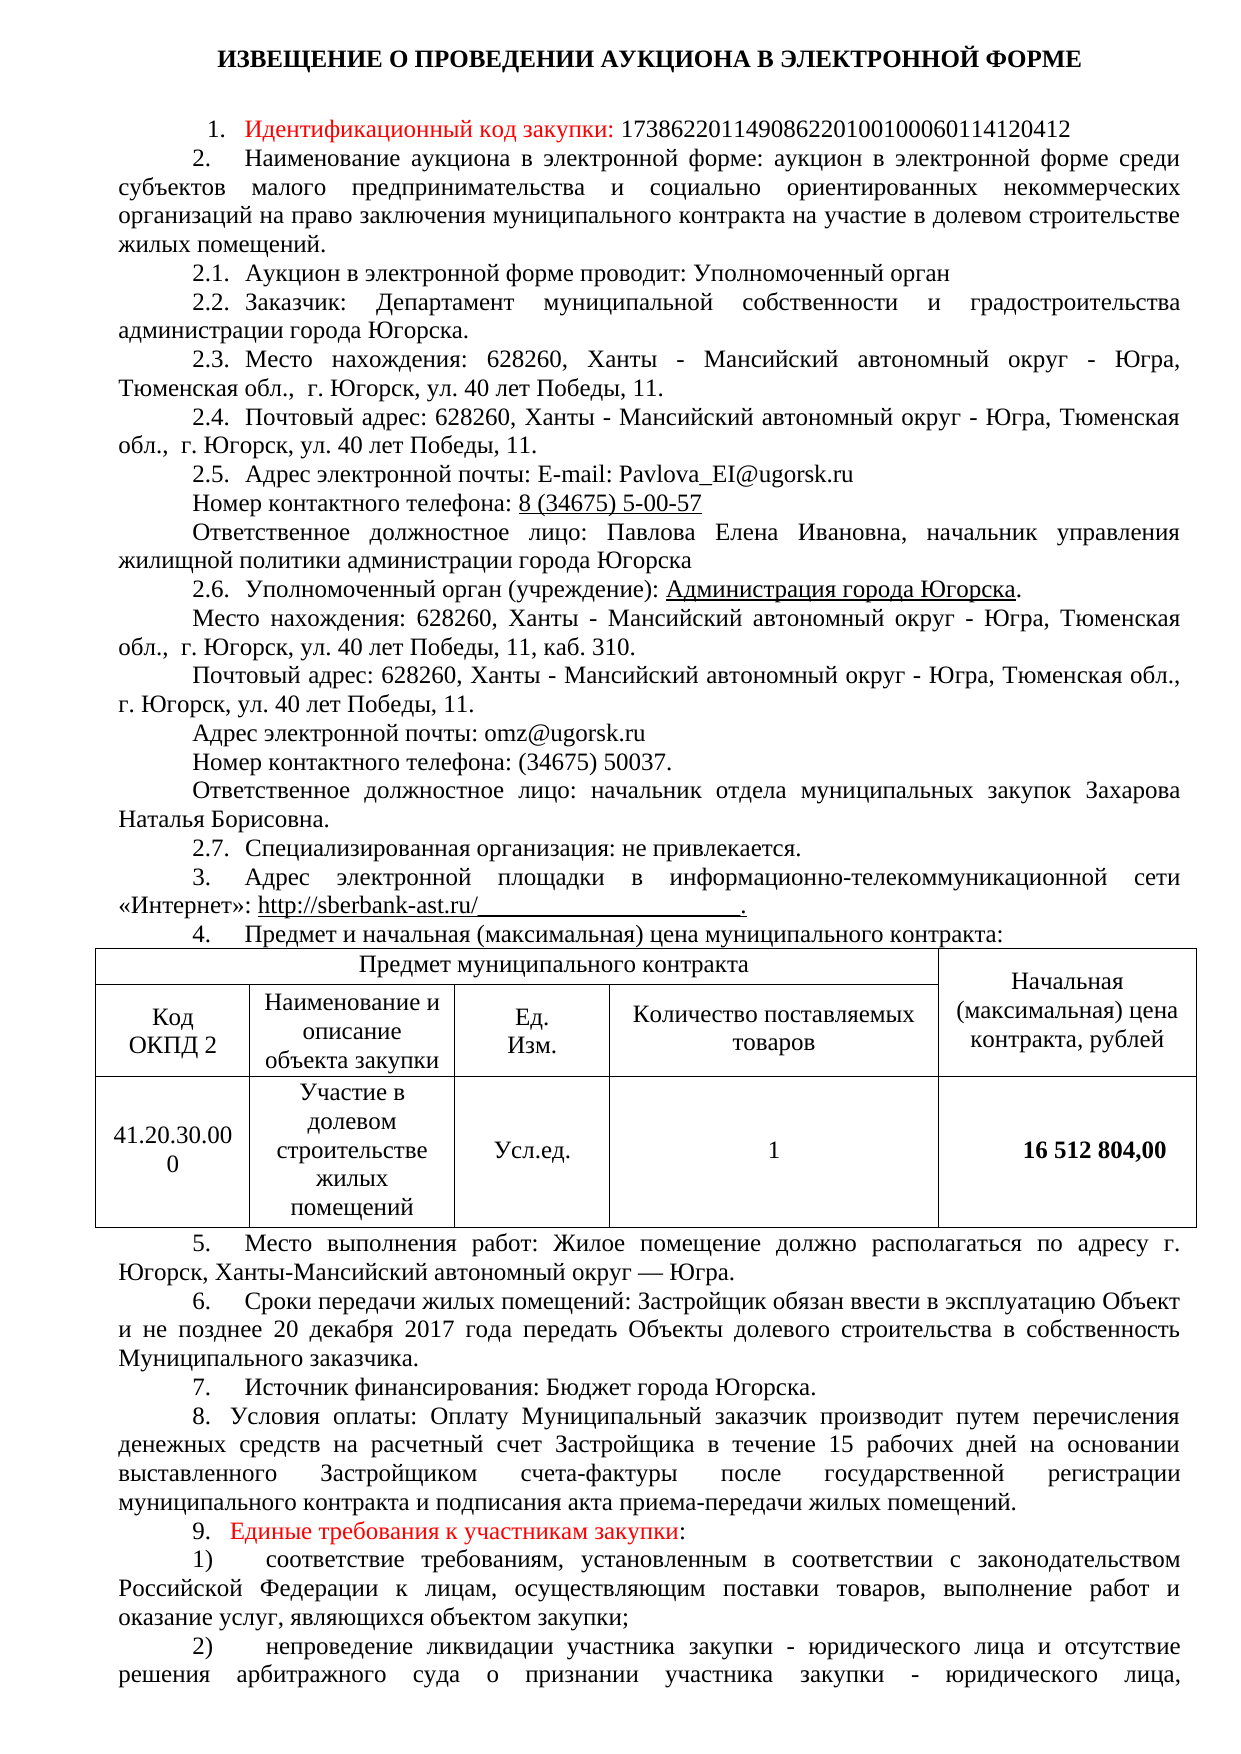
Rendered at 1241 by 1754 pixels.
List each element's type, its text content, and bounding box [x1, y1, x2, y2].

text Адрес электронной почты: omz@ugorsk.ru [118, 718, 1181, 747]
text Номер контактного телефона: 8 (34675) 5-00-57 [118, 488, 1181, 517]
table_cell Усл.ед. [455, 1077, 609, 1227]
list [118, 1631, 1181, 1688]
text Почтовый адрес: 628260, Ханты - Мансийский автономный округ - Югра, Тюменская обл., г. Югорск, ул. 40 лет Победы, 11. [118, 661, 1181, 718]
table_cell Код ОКПД 2 [96, 985, 249, 1076]
list Условия оплаты: Оплату Муниципальный заказчик производит путем перечисления денежных средств на расчетный счет Застройщика в течение 15 рабочих дней на основании выставленного Застройщиком счета-фактуры после государственной регистрации муниципального контракта и подписания акта приема-передачи жилых помещений. [118, 1401, 1181, 1516]
list Сроки передачи жилых помещений: Застройщик обязан ввести в эксплуатацию Объект и не позднее 20 декабря 2017 года передать Объекты долевого строительства в собственность Муниципального заказчика. [118, 1286, 1181, 1372]
list Единые требования к участникам закупки: [118, 1516, 1181, 1544]
table_cell Участие в долевом строительстве жилых помещений [250, 1077, 454, 1227]
list Место выполнения работ: Жилое помещение должно располагаться по адресу г. Югорск, Ханты-Мансийский автономный округ — Югра. [118, 1228, 1181, 1286]
list Заказчик: Департамент муниципальной собственности и градостроительства администрации города Югорска. [118, 287, 1181, 344]
table_header Начальная (максимальная) цена контракта, рублей [939, 949, 1196, 1076]
list Специализированная организация: не привлекается. [118, 833, 1181, 862]
table_header Предмет муниципального контракта [96, 949, 938, 984]
list Наименование аукциона в электронной форме: аукцион в электронной форме среди субъектов малого предпринимательства и социально ориентированных некоммерческих организаций на право заключения муниципального контракта на участие в долевом строительстве жилых помещений. [118, 143, 1181, 258]
text Ответственное должностное лицо: начальник отдела муниципальных закупок Захарова Наталья Борисовна. [118, 776, 1181, 833]
text Номер контактного телефона: (34675) 50037. [118, 747, 1181, 776]
table_cell Наименование и описание объекта закупки [250, 985, 454, 1076]
table_cell Количество поставляемых товаров [610, 985, 938, 1076]
text ИЗВЕЩЕНИЕ О ПРОВЕДЕНИИ АУКЦИОНА В ЭЛЕКТРОННОЙ ФОРМЕ [118, 44, 1181, 73]
list Аукцион в электронной форме проводит: Уполномоченный орган [118, 258, 1181, 287]
list Идентификационный код закупки: 173862201149086220100100060114120412 [207, 114, 1181, 143]
table_cell 41.20.30.000 [96, 1077, 249, 1227]
text Место нахождения: 628260, Ханты - Мансийский автономный округ - Югра, Тюменская обл., г. Югорск, ул. 40 лет Победы, 11, каб. 310. [118, 603, 1181, 661]
list Адрес электронной почты: E-mail: Pavlova_EI@ugorsk.ru [118, 459, 1181, 488]
list соответствие требованиям, установленным в соответствии с законодательством Российской Федерации к лицам, осуществляющим поставки товаров, выполнение работ и оказание услуг, являющихся объектом закупки; [118, 1544, 1181, 1631]
list Адрес электронной площадки в информационно-телекоммуникационной сети «Интернет»: http://sberbank-ast.ru/_____________________. [118, 862, 1181, 919]
list Предмет и начальная (максимальная) цена муниципального контракта: [118, 919, 1181, 948]
list Источник финансирования: Бюджет города Югорска. [118, 1372, 1181, 1401]
list Уполномоченный орган (учреждение): Администрация города Югорска. [118, 574, 1181, 603]
list Место нахождения: 628260, Ханты - Мансийский автономный округ - Югра, Тюменская обл., г. Югорск, ул. 40 лет Победы, 11. [118, 344, 1181, 402]
table_cell Ед. Изм. [455, 985, 609, 1076]
table_cell 1 [610, 1077, 938, 1227]
list Почтовый адрес: 628260, Ханты - Мансийский автономный округ - Югра, Тюменская обл., г. Югорск, ул. 40 лет Победы, 11. [118, 402, 1181, 459]
text Ответственное должностное лицо: Павлова Елена Ивановна, начальник управления жилищной политики администрации города Югорска [118, 517, 1181, 574]
table_cell 16 512 804,00 [939, 1077, 1196, 1227]
